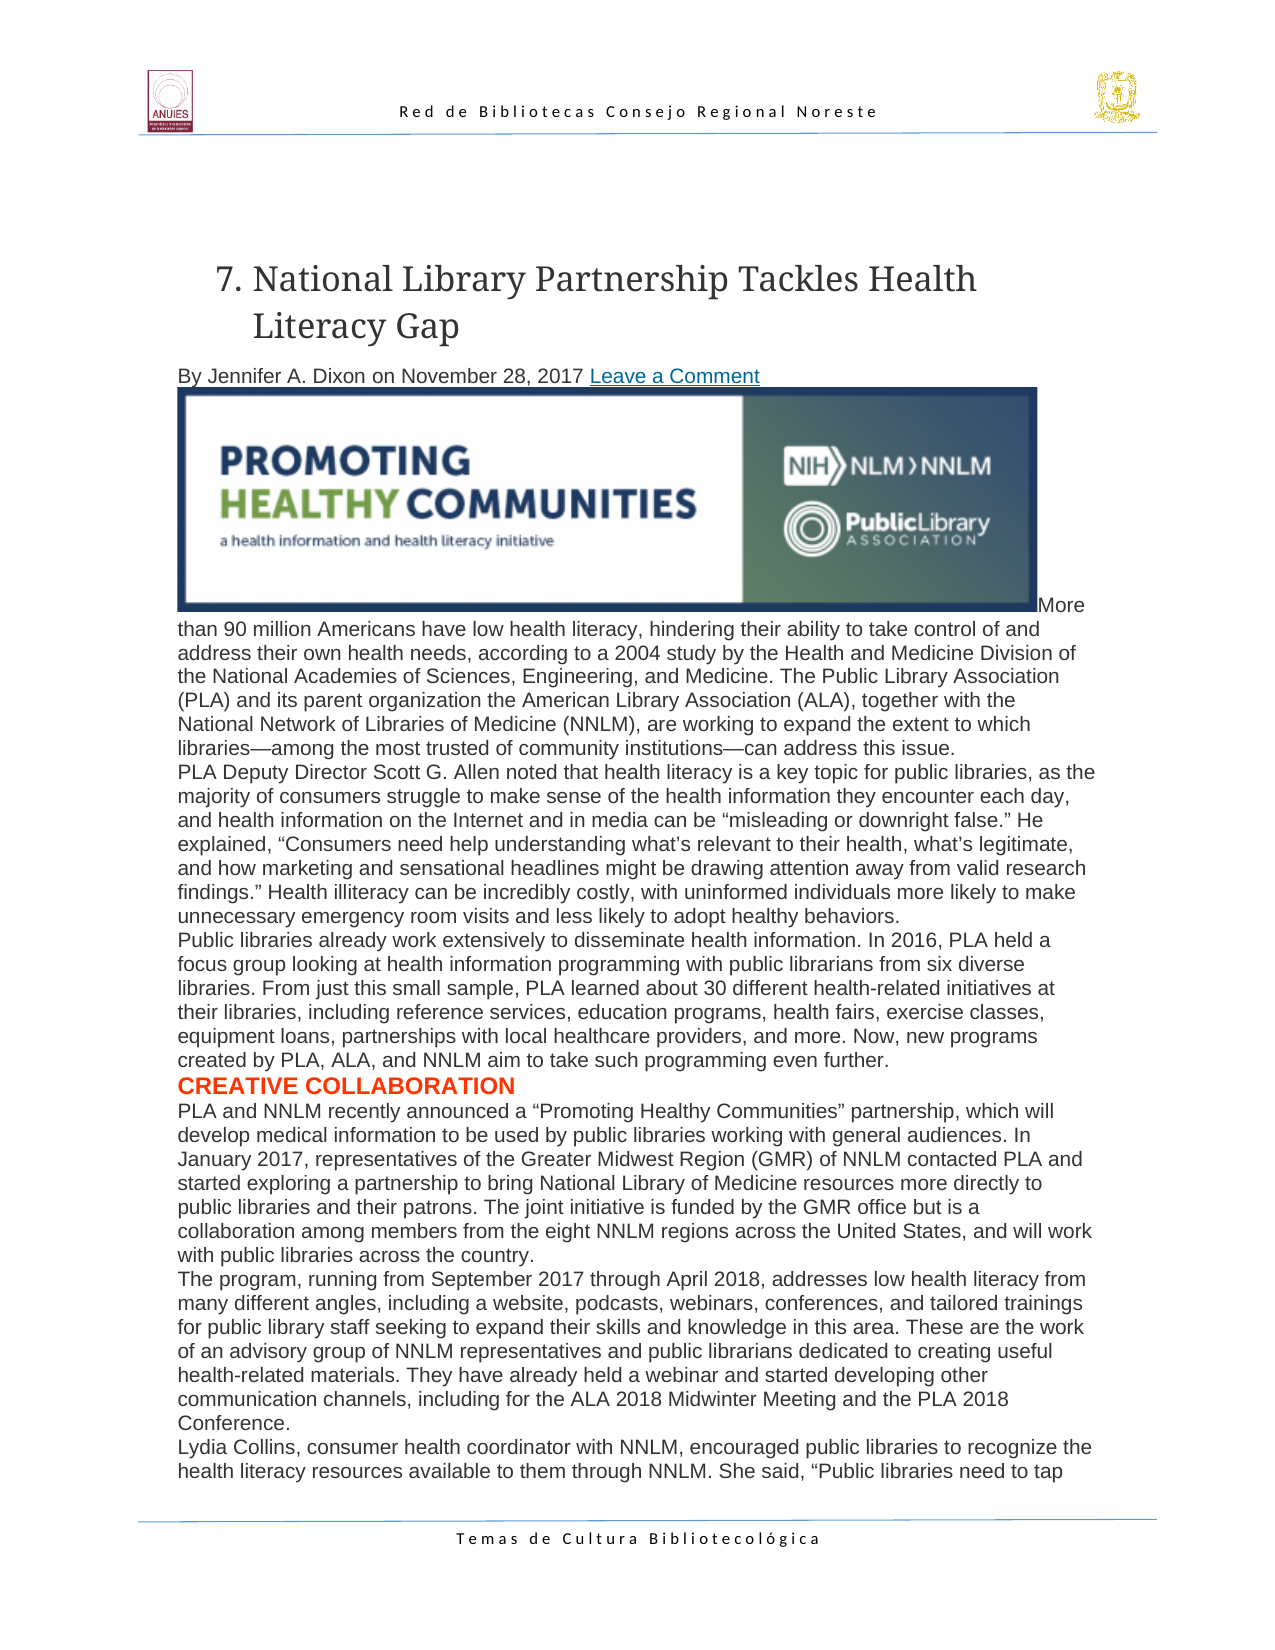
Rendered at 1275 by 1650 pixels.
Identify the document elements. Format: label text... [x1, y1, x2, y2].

text CREATIVE COLLABORATION [177, 1072, 1098, 1099]
picture [1092, 69, 1141, 125]
text By Jennifer A. Dixon on November 28, 2017 Leave a Comment [177, 364, 1098, 388]
text PLA Deputy Director Scott G. Allen noted that health literacy is a key topic for public libraries, as the majority of consumers struggle to make sense of the health information they encounter each day, and health information on the Internet and in media can be “misleading or downright false.” He explained, “Consumers need help understanding what’s relevant to their health, what’s legitimate, and how marketing and sensational headlines might be drawing attention away from valid research findings.” Health illiteracy can be incredibly costly, with uninformed individuals more likely to make unnecessary emergency room visits and less likely to adopt healthy behaviors. [177, 760, 1098, 928]
picture [177, 387, 1038, 612]
text The program, running from September 2017 through April 2018, addresses low health literacy from many different angles, including a website, podcasts, webinars, conferences, and tailored trainings for public library staff seeking to expand their skills and knowledge in this area. These are the work of an advisory group of NNLM representatives and public librarians dedicated to creating useful health-related materials. They have already held a webinar and started developing other communication channels, including for the ALA 2018 Midwinter Meeting and the PLA 2018 Conference. [177, 1267, 1098, 1434]
text PLA and NNLM recently announced a “Promoting Healthy Communities” partnership, which will develop medical information to be used by public libraries working with general audiences. In January 2017, representatives of the Greater Midwest Region (GMR) of NNLM contacted PLA and started exploring a partnership to bring National Library of Medicine resources more directly to public libraries and their patrons. The joint initiative is funded by the GMR office but is a collaboration among members from the eight NNLM regions across the United States, and will work with public libraries across the country. [177, 1099, 1098, 1267]
text Public libraries already work extensively to disseminate health information. In 2016, PLA held a focus group looking at health information programming with public librarians from six diverse libraries. From just this small sample, PLA learned about 30 different health-related initiatives at their libraries, including reference services, education programs, health fairs, exercise classes, equipment loans, partnerships with local healthcare providers, and more. Now, new programs created by PLA, ALA, and NNLM aim to take such programming even further. [177, 928, 1098, 1072]
subtitle National Library Partnership Tackles Health Literacy Gap [215, 254, 1098, 348]
picture [138, 69, 202, 133]
